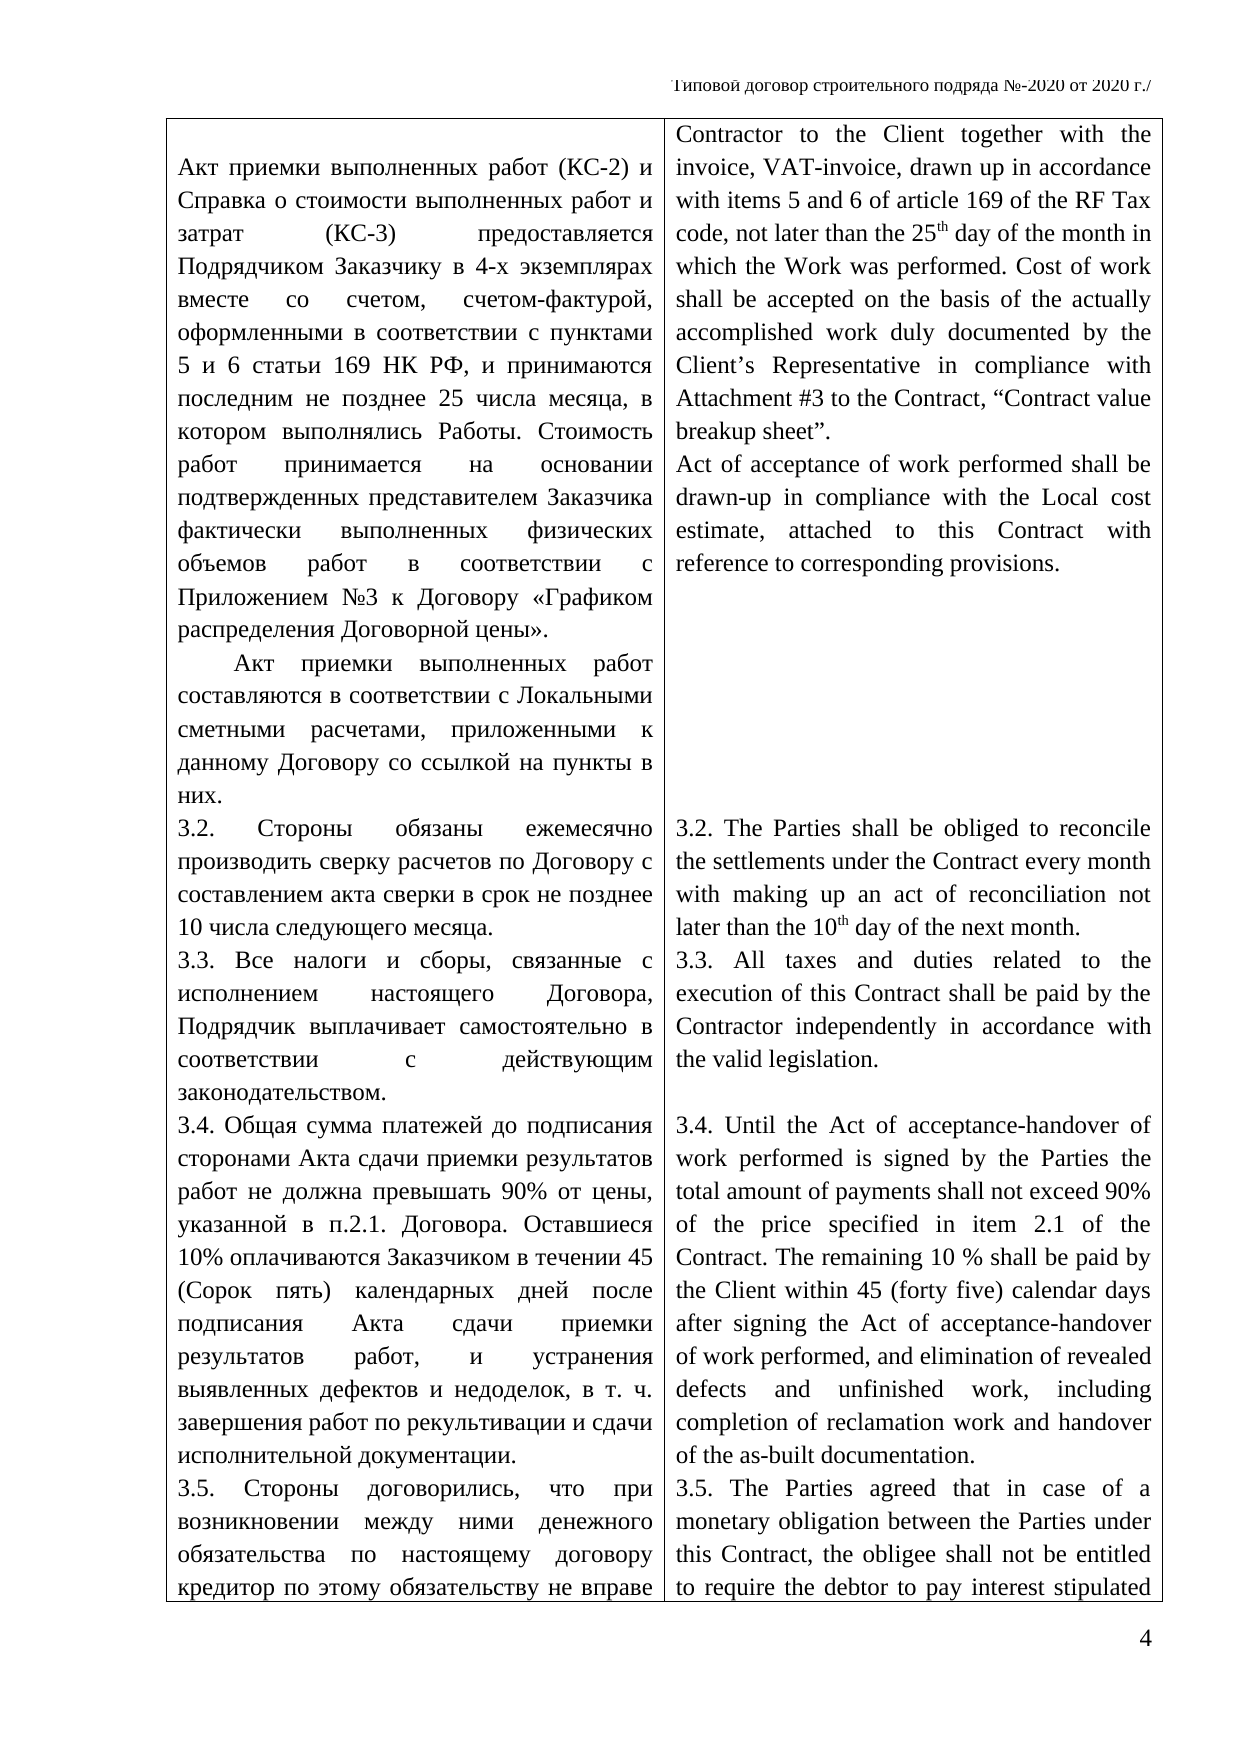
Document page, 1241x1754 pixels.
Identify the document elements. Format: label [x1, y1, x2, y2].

table_header [167, 119, 664, 1601]
table_header [665, 119, 1162, 1601]
